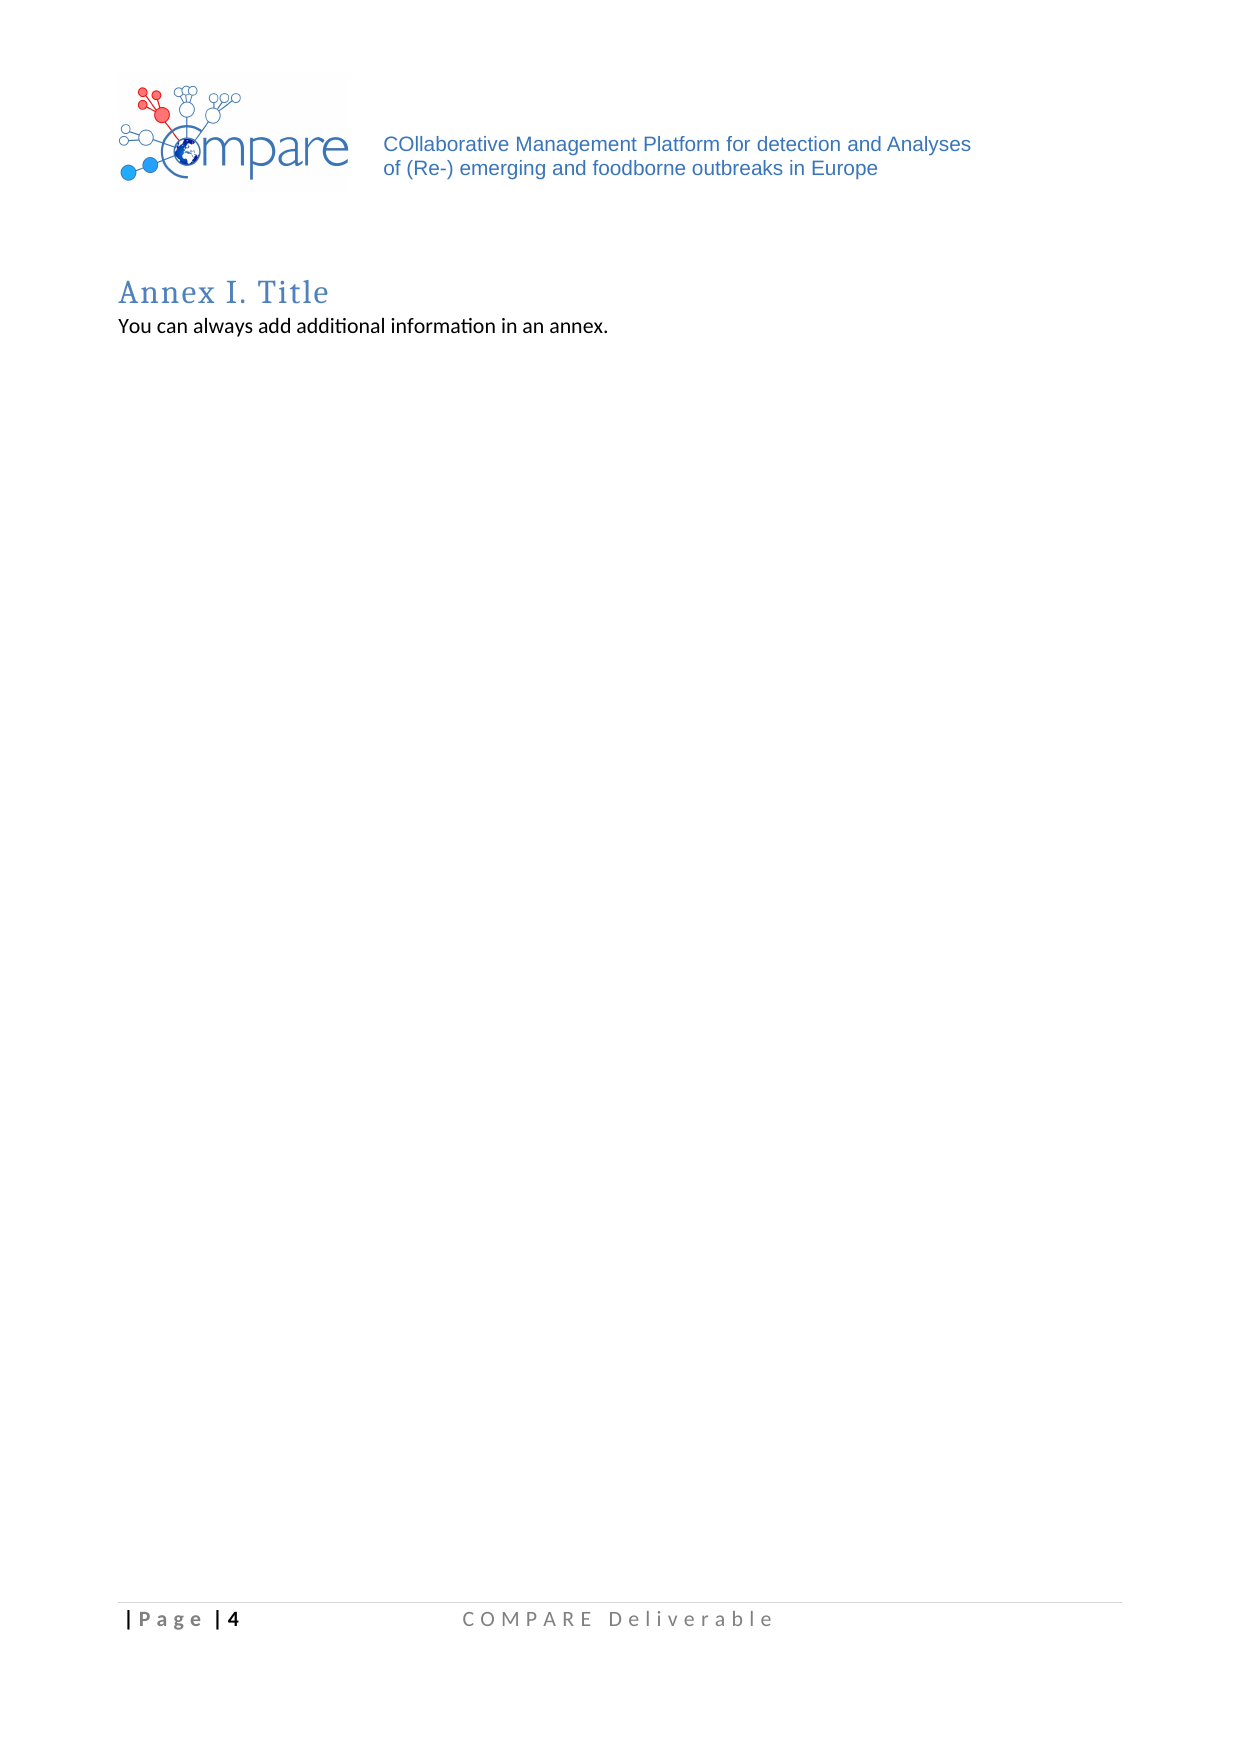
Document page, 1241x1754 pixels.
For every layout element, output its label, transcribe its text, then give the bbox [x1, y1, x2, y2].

text You can always add additional information in an annex. [118, 312, 1122, 339]
picture [118, 73, 351, 193]
subtitle Annex I. Title [118, 274, 1122, 312]
